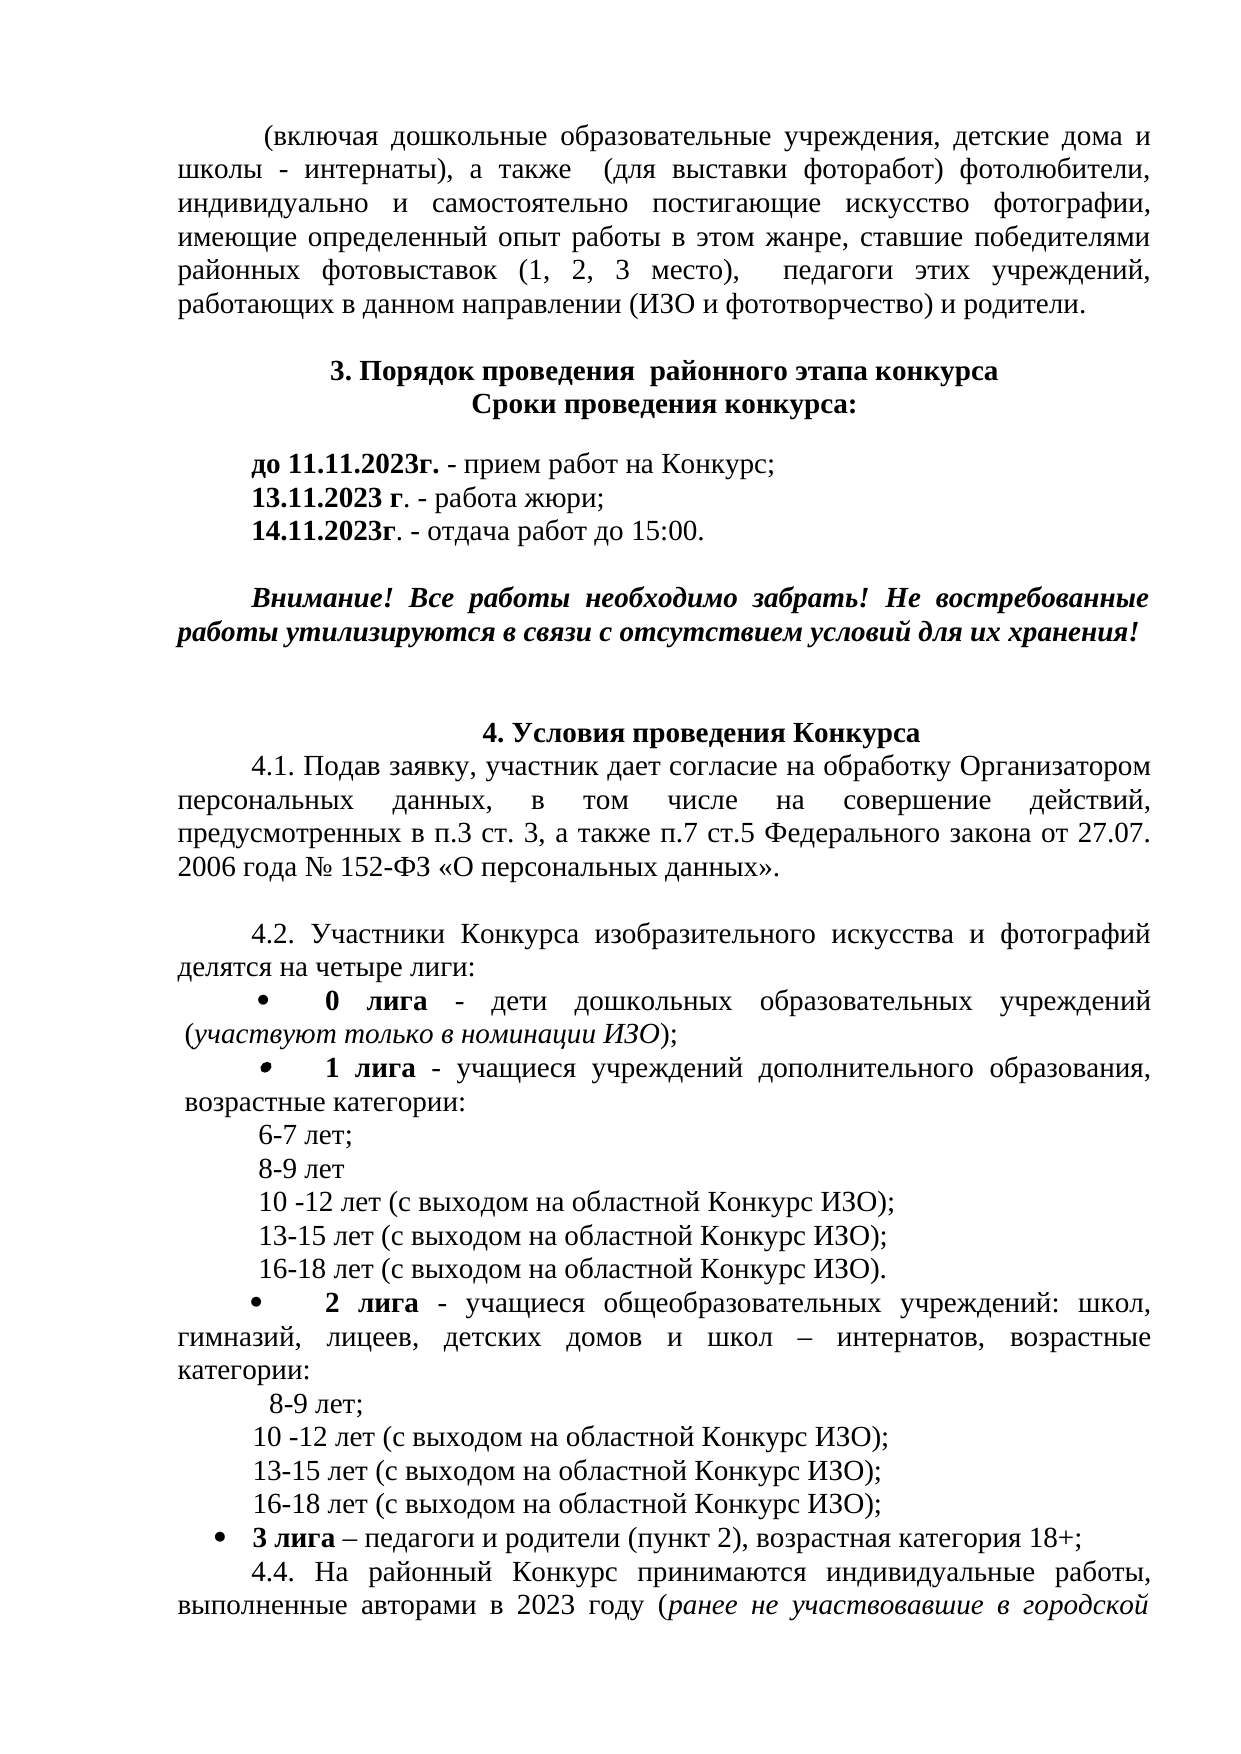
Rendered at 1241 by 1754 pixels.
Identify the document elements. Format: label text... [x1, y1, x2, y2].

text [177, 1554, 1152, 1621]
text 4. Условия проведения Конкурса [177, 715, 1152, 748]
text 3. Порядок проведения районного этапа конкурса [177, 353, 1152, 386]
text 8-9 лет; [159, 1386, 1152, 1419]
text 8-9 лет [184, 1151, 1152, 1184]
text 13-15 лет (с выходом на областной Конкурс ИЗО); [184, 1218, 1152, 1252]
text 4.2. Участники Конкурса изобразительного искусства и фотографий делятся на четыре лиги: [177, 916, 1152, 983]
text 13-15 лет (с выходом на областной Конкурс ИЗО); [252, 1453, 1152, 1486]
list 3 лига – педагоги и родители (пункт 2), возрастная категория 18+; [215, 1520, 1152, 1554]
text 16-18 лет (с выходом на областной Конкурс ИЗО). [184, 1252, 1152, 1285]
text 10 -12 лет (с выходом на областной Конкурс ИЗО); [252, 1419, 1152, 1453]
text (включая дошкольные образовательные учреждения, детские дома и школы - интернаты), а также (для выставки фоторабот) фотолюбители, индивидуально и самостоятельно постигающие искусство фотографии, имеющие определенный опыт работы в этом жанре, ставшие победителями районных фотовыставок (1, 2, 3 место), педагоги этих учреждений, работающих в данном направлении (ИЗО и фототворчество) и родители. [177, 118, 1152, 319]
text 6-7 лет; [184, 1117, 1152, 1151]
text Внимание! Все работы необходимо забрать! Не востребованные работы утилизируются в связи с отсутствием условий для их хранения! [177, 581, 1152, 648]
text 4.1. Подав заявку, участник дает согласие на обработку Организатором персональных данных, в том числе на совершение действий, предусмотренных в п.3 ст. 3, а также п.7 ст.5 Федерального закона от 27.07. 2006 года № 152-ФЗ «О персональных данных». [177, 748, 1152, 882]
list 2 лига - учащиеся общеобразовательных учреждений: школ, гимназий, лицеев, детских домов и школ – интернатов, возрастные категории: [177, 1285, 1152, 1386]
text 16-18 лет (с выходом на областной Конкурс ИЗО); [252, 1486, 1152, 1520]
text 14.11.2023г. - отдача работ до 15:00. [177, 513, 1152, 547]
text до 11.11.2023г. - прием работ на Конкурс; [177, 446, 1152, 480]
list 0 лига - дети дошкольных образовательных учреждений (участвуют только в номинации ИЗО); [184, 983, 1152, 1050]
list 1 лига - учащиеся учреждений дополнительного образования, возрастные категории: [184, 1050, 1152, 1117]
text Сроки проведения конкурса: [177, 386, 1152, 420]
text 13.11.2023 г. - работа жюри; [177, 480, 1152, 513]
text 10 -12 лет (с выходом на областной Конкурс ИЗО); [184, 1184, 1152, 1218]
